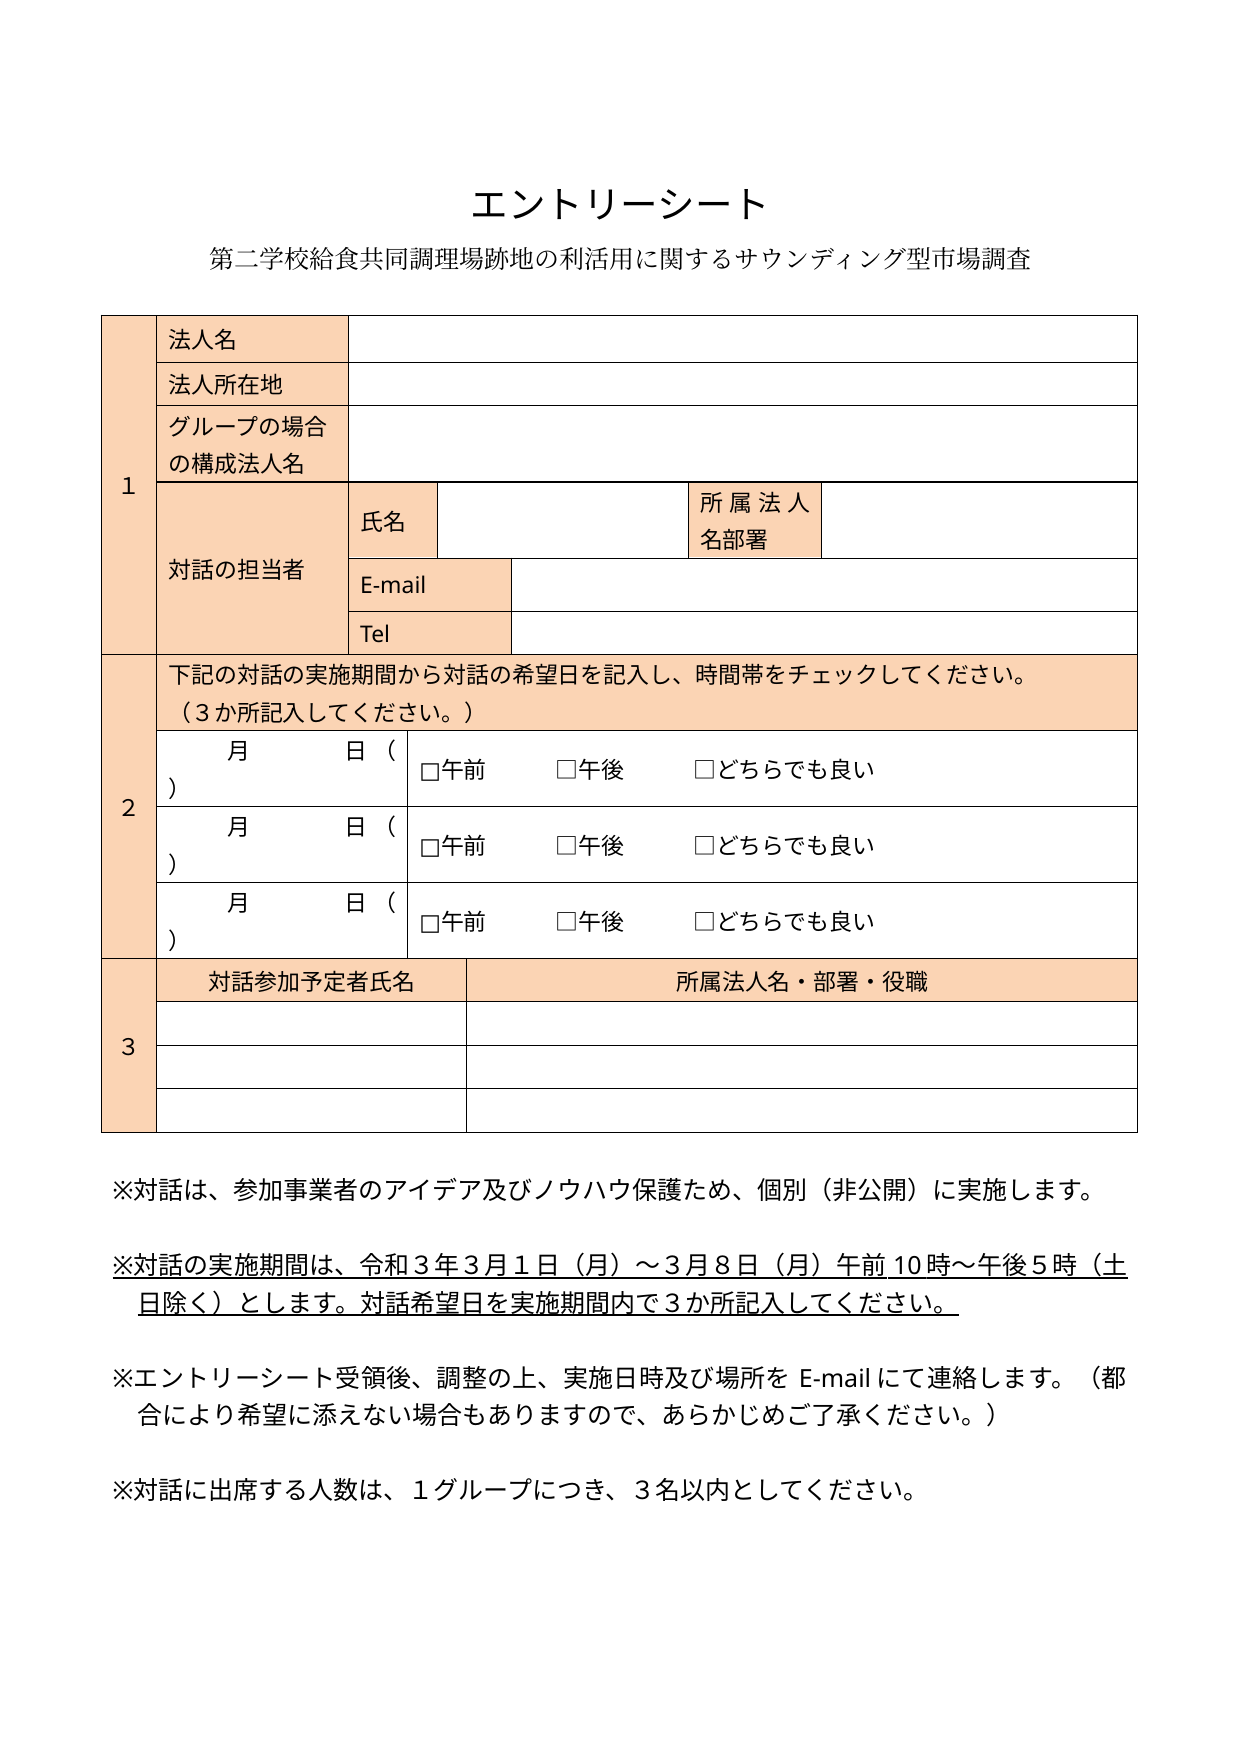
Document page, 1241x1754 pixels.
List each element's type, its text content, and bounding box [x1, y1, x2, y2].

table_cell [467, 1089, 1137, 1132]
text 第二学校給食共同調理場跡地の利活用に関するサウンディング型市場調査 [112, 239, 1128, 277]
table_cell 月 日（ ） [157, 731, 407, 806]
table_cell グループの場合 の構成法人名 [157, 406, 348, 481]
table_cell [157, 1046, 466, 1088]
text ※エントリーシート受領後、調整の上、実施日時及び場所をE-mailにて連絡します。（都合により希望に添えない場合もありますので、あらかじめご了承ください。） [112, 1358, 1128, 1433]
text エントリーシート [112, 164, 1128, 239]
table_cell □午前 □午後 □どちらでも良い [408, 807, 1137, 882]
table_cell 所属法人名部署 [689, 483, 821, 557]
text ※対話は、参加事業者のアイデア及びノウハウ保護ため、個別（非公開）に実施します。 [112, 1170, 1128, 1208]
table_cell 月 日（ ） [157, 883, 407, 958]
table_cell [157, 1089, 466, 1132]
table_cell 対話の担当者 [157, 483, 348, 654]
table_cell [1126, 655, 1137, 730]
text ※対話の実施期間は、令和３年３月１日（月）～３月８日（月）午前10時～午後５時（土日除く）とします。対話希望日を実施期間内で３か所記入してください。 [112, 1278, 1128, 1320]
table_cell 氏名 [349, 483, 437, 557]
table_cell E-mail [349, 559, 511, 611]
table_cell □午前 □午後 □どちらでも良い [408, 731, 1137, 806]
table_cell 法人所在地 [157, 363, 348, 405]
table_cell 所属法人名・部署・役職 [467, 959, 1137, 1001]
table_cell 対話参加予定者氏名 [157, 959, 466, 1001]
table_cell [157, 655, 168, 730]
table_cell ２ [102, 655, 156, 958]
table_cell [349, 406, 1137, 481]
table_header [349, 316, 1137, 362]
table_cell [512, 612, 1137, 654]
table_header １ [102, 316, 156, 654]
table_cell [438, 483, 688, 557]
table_cell [512, 559, 1137, 611]
table_cell [467, 1046, 1137, 1088]
table_cell [822, 483, 1137, 557]
table_cell [467, 1002, 1137, 1045]
table_cell □午前 □午後 □どちらでも良い [408, 883, 1137, 958]
table_cell ３ [102, 959, 156, 1132]
table_cell 月 日（ ） [157, 807, 407, 882]
text ※対話に出席する人数は、１グループにつき、３名以内としてください。 [112, 1470, 1128, 1508]
table_header 法人名 [157, 316, 348, 362]
text ※対話の実施期間は、令和３年３月１日（月）～３月８日（月）午前10時～午後５時（土日除く）とします。対話希望日を実施期間内で３か所記入してください。 [112, 1245, 1128, 1277]
table_cell [349, 363, 1137, 405]
table_cell Tel [349, 612, 511, 654]
table_cell [157, 1002, 466, 1045]
